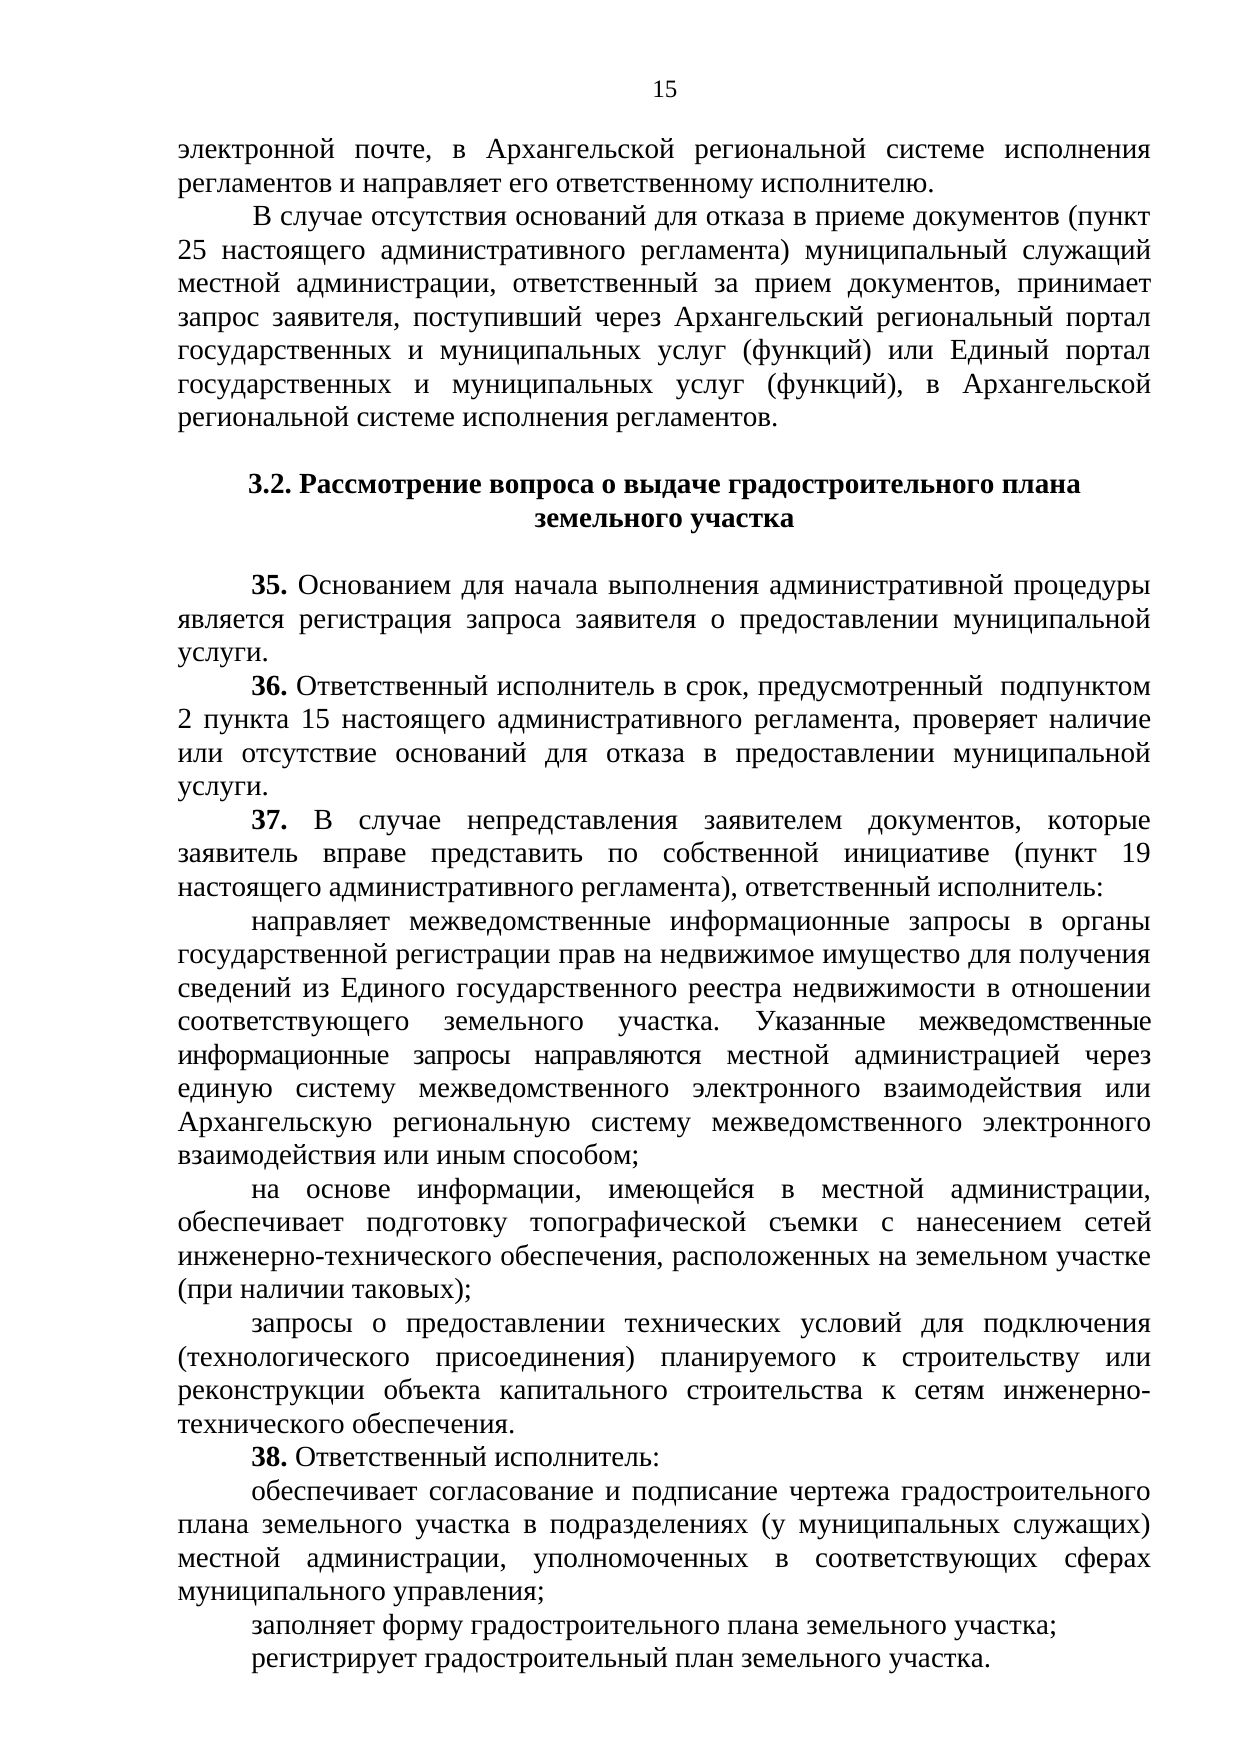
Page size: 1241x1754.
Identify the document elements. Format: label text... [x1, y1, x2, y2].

text на основе информации, имеющейся в местной администрации, обеспечивает подготовку топографической съемки с нанесением сетей инженерно-технического обеспечения, расположенных на земельном участке (при наличии таковых); [177, 1171, 1152, 1305]
text земельного участка [177, 500, 1152, 534]
list 35. Основанием для начала выполнения административной процедуры является регистрация запроса заявителя о предоставлении муниципальной услуги. [177, 567, 1152, 668]
text 37. В случае непредставления заявителем документов, которые заявитель вправе представить по собственной инициативе (пункт 19 настоящего административного регламента), ответственный исполнитель: [177, 802, 1152, 903]
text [177, 131, 1152, 198]
text В случае отсутствия оснований для отказа в приеме документов (пункт 25 настоящего административного регламента) муниципальный служащий местной администрации, ответственный за прием документов, принимает запрос заявителя, поступивший через Архангельский региональный портал государственных и муниципальных услуг (функций) или Единый портал государственных и муниципальных услуг (функций), в Архангельской региональной системе исполнения регламентов. [177, 198, 1152, 433]
text 3.2. Рассмотрение вопроса о выдаче градостроительного плана [177, 467, 1152, 500]
text направляет межведомственные информационные запросы в органы государственной регистрации прав на недвижимое имущество для получения сведений из Единого государственного реестра недвижимости в отношении соответствующего земельного участка. Указанные межведомственные информационные запросы направляются местной администрацией через единую систему межведомственного электронного взаимодействия или Архангельскую региональную систему межведомственного электронного взаимодействия или иным способом; [177, 903, 1152, 1171]
text 38. Ответственный исполнитель: [177, 1439, 1152, 1473]
text запросы о предоставлении технических условий для подключения (технологического присоединения) планируемого к строительству или реконструкции объекта капитального строительства к сетям инженерно-технического обеспечения. [177, 1305, 1152, 1439]
text регистрирует градостроительный план земельного участка. [177, 1641, 1152, 1674]
text обеспечивает согласование и подписание чертежа градостроительного плана земельного участка в подразделениях (у муниципальных служащих) местной администрации, уполномоченных в соответствующих сферах муниципального управления; [177, 1473, 1152, 1607]
text заполняет форму градостроительного плана земельного участка; [177, 1607, 1152, 1641]
text 36. Ответственный исполнитель в срок, предусмотренный подпунктом 2 пункта 15 настоящего административного регламента, проверяет наличие или отсутствие оснований для отказа в предоставлении муниципальной услуги. [177, 668, 1152, 802]
